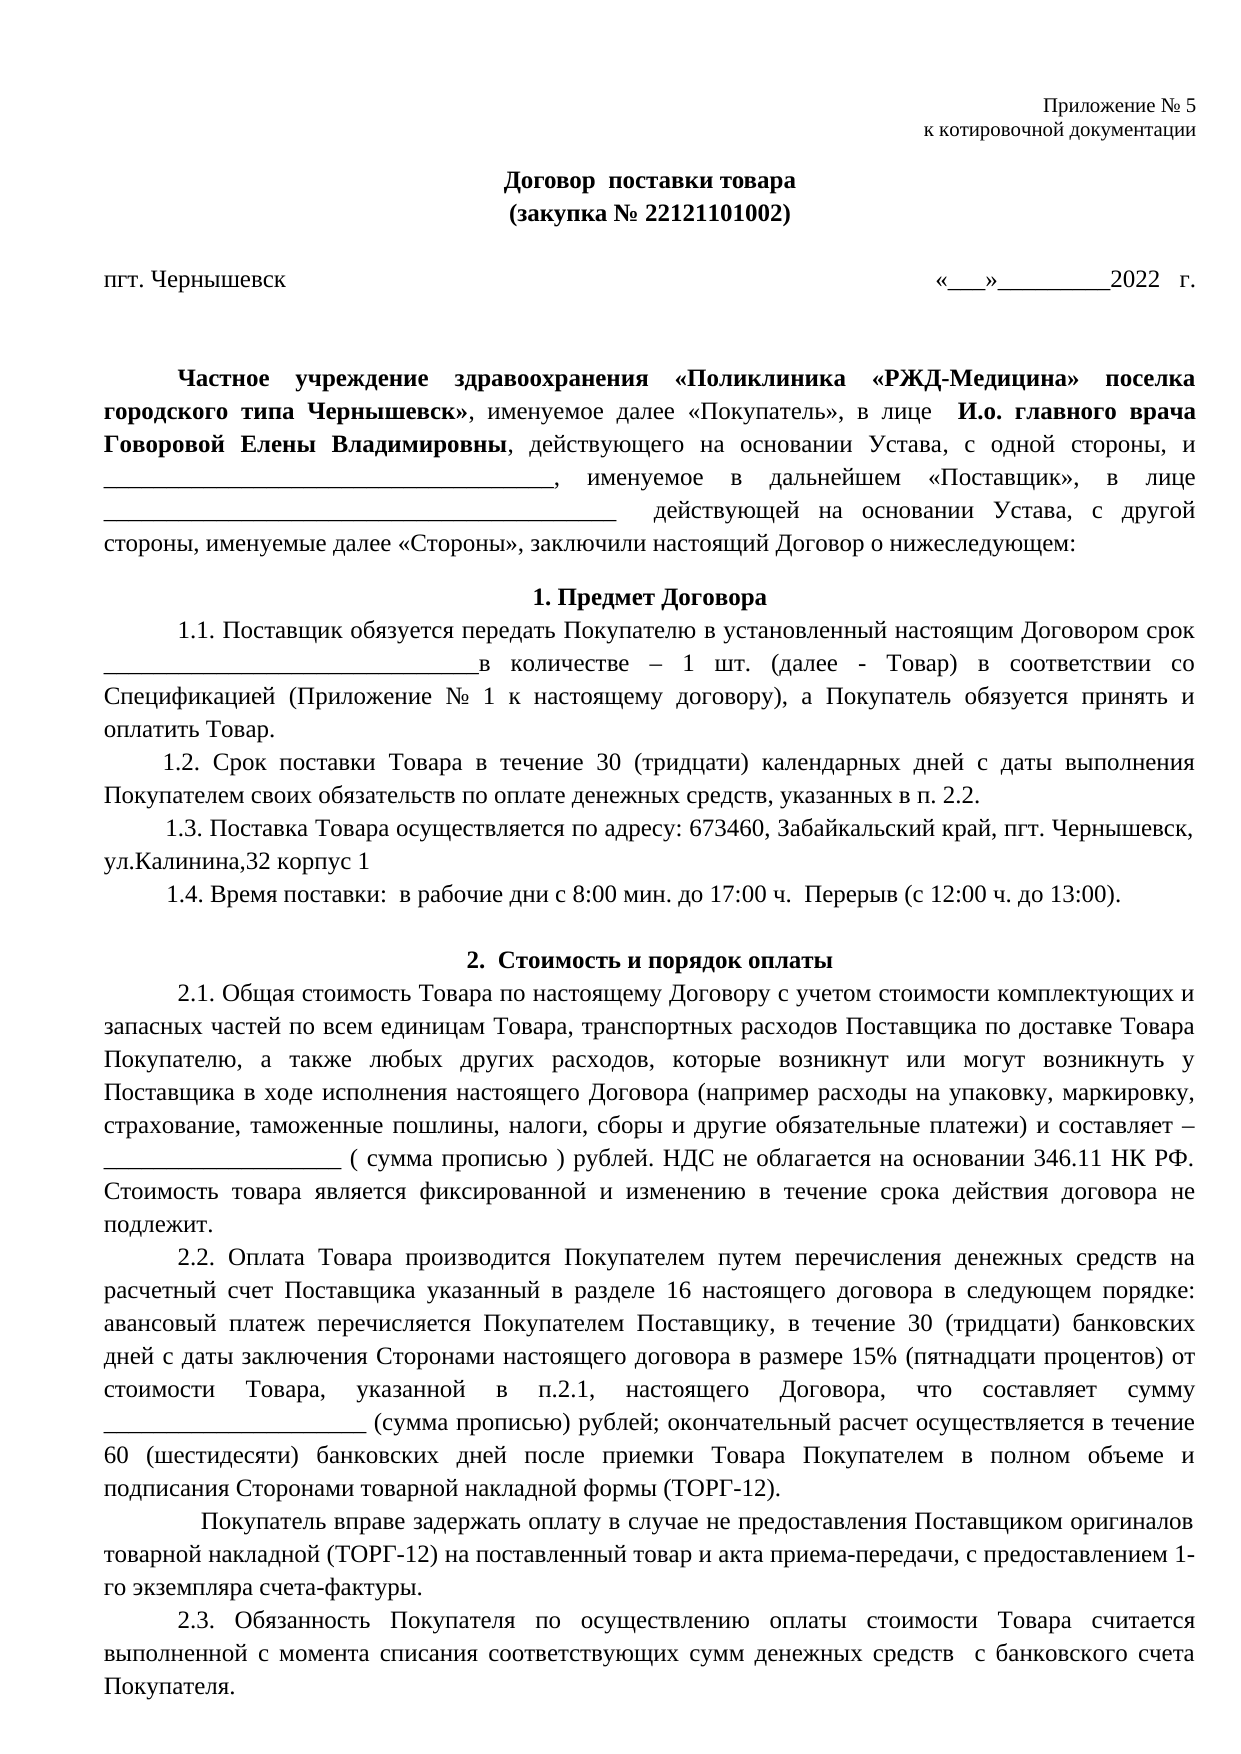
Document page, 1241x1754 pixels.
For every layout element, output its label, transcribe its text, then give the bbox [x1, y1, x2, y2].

text 1.3. Поставка Товара осуществляется по адресу: 673460, Забайкальский край, пгт. Чернышевск, ул.Калинина,32 корпус 1 [103, 813, 1196, 875]
text 1. Предмет Договора [103, 582, 1196, 611]
text Приложение № 5 [103, 92, 1196, 117]
text 2.3. Обязанность Покупателя по осуществлению оплаты стоимости Товара считается выполненной с момента списания соответствующих сумм денежных средств с банковского счета Покупателя. [103, 1605, 1196, 1700]
text Договор поставки товара [103, 165, 1196, 193]
text Покупатель вправе задержать оплату в случае не предоставления Поставщиком оригиналов товарной накладной (ТОРГ-12) на поставленный товар и акта приема-передачи, с предоставлением 1-го экземпляра счета-фактуры. [103, 1506, 1196, 1601]
text 2. Стоимость и порядок оплаты [103, 945, 1196, 974]
text (закупка № 22121101002) [103, 198, 1196, 226]
text 1.4. Время поставки: в рабочие дни с 8:00 мин. до 17:00 ч. Перерыв (с 12:00 ч. до 13:00). [103, 879, 1196, 908]
text к котировочной документации [103, 117, 1196, 141]
text пгт. Чернышевск «___»_________2022 г. [103, 264, 1196, 326]
text 2.1. Общая стоимость Товара по настоящему Договору с учетом стоимости комплектующих и запасных частей по всем единицам Товара, транспортных расходов Поставщика по доставке Товара Покупателю, а также любых других расходов, которые возникнут или могут возникнуть у Поставщика в ходе исполнения настоящего Договора (например расходы на упаковку, маркировку, страхование, таможенные пошлины, налоги, сборы и другие обязательные платежи) и составляет – ___________________ ( сумма прописью ) рублей. НДС не облагается на основании 346.11 НК РФ. Стоимость товара является фиксированной и изменению в течение срока действия договора не подлежит. [103, 978, 1196, 1238]
text 2.2. Оплата Товара производится Покупателем путем перечисления денежных средств на расчетный счет Поставщика указанный в разделе 16 настоящего договора в следующем порядке: авансовый платеж перечисляется Покупателем Поставщику, в течение 30 (тридцати) банковских дней с даты заключения Сторонами настоящего договора в размере 15% (пятнадцати процентов) от стоимости Товара, указанной в п.2.1, настоящего Договора, что составляет сумму _____________________ (сумма прописью) рублей; окончательный расчет осуществляется в течение 60 (шестидесяти) банковских дней после приемки Товара Покупателем в полном объеме и подписания Сторонами товарной накладной формы (ТОРГ-12). [103, 1242, 1196, 1502]
text 1.1. Поставщик обязуется передать Покупателю в установленный настоящим Договором срок ______________________________в количестве – 1 шт. (далее - Товар) в соответствии со Спецификацией (Приложение № 1 к настоящему договору), а Покупатель обязуется принять и оплатить Товар. [103, 615, 1196, 743]
text Частное учреждение здравоохранения «Поликлиника «РЖД-Медицина» поселка городского типа Чернышевск», именуемое далее «Покупатель», в лице И.о. главного врача Говоровой Елены Владимировны, действующего на основании Устава, с одной стороны, и ____________________________________, именуемое в дальнейшем «Поставщик», в лице _________________________________________ действующей на основании Устава, с другой стороны, именуемые далее «Стороны», заключили настоящий Договор о нижеследующем: [103, 363, 1196, 557]
text 1.2. Срок поставки Товара в течение 30 (тридцати) календарных дней с даты выполнения Покупателем своих обязательств по оплате денежных средств, указанных в п. 2.2. [103, 747, 1196, 809]
